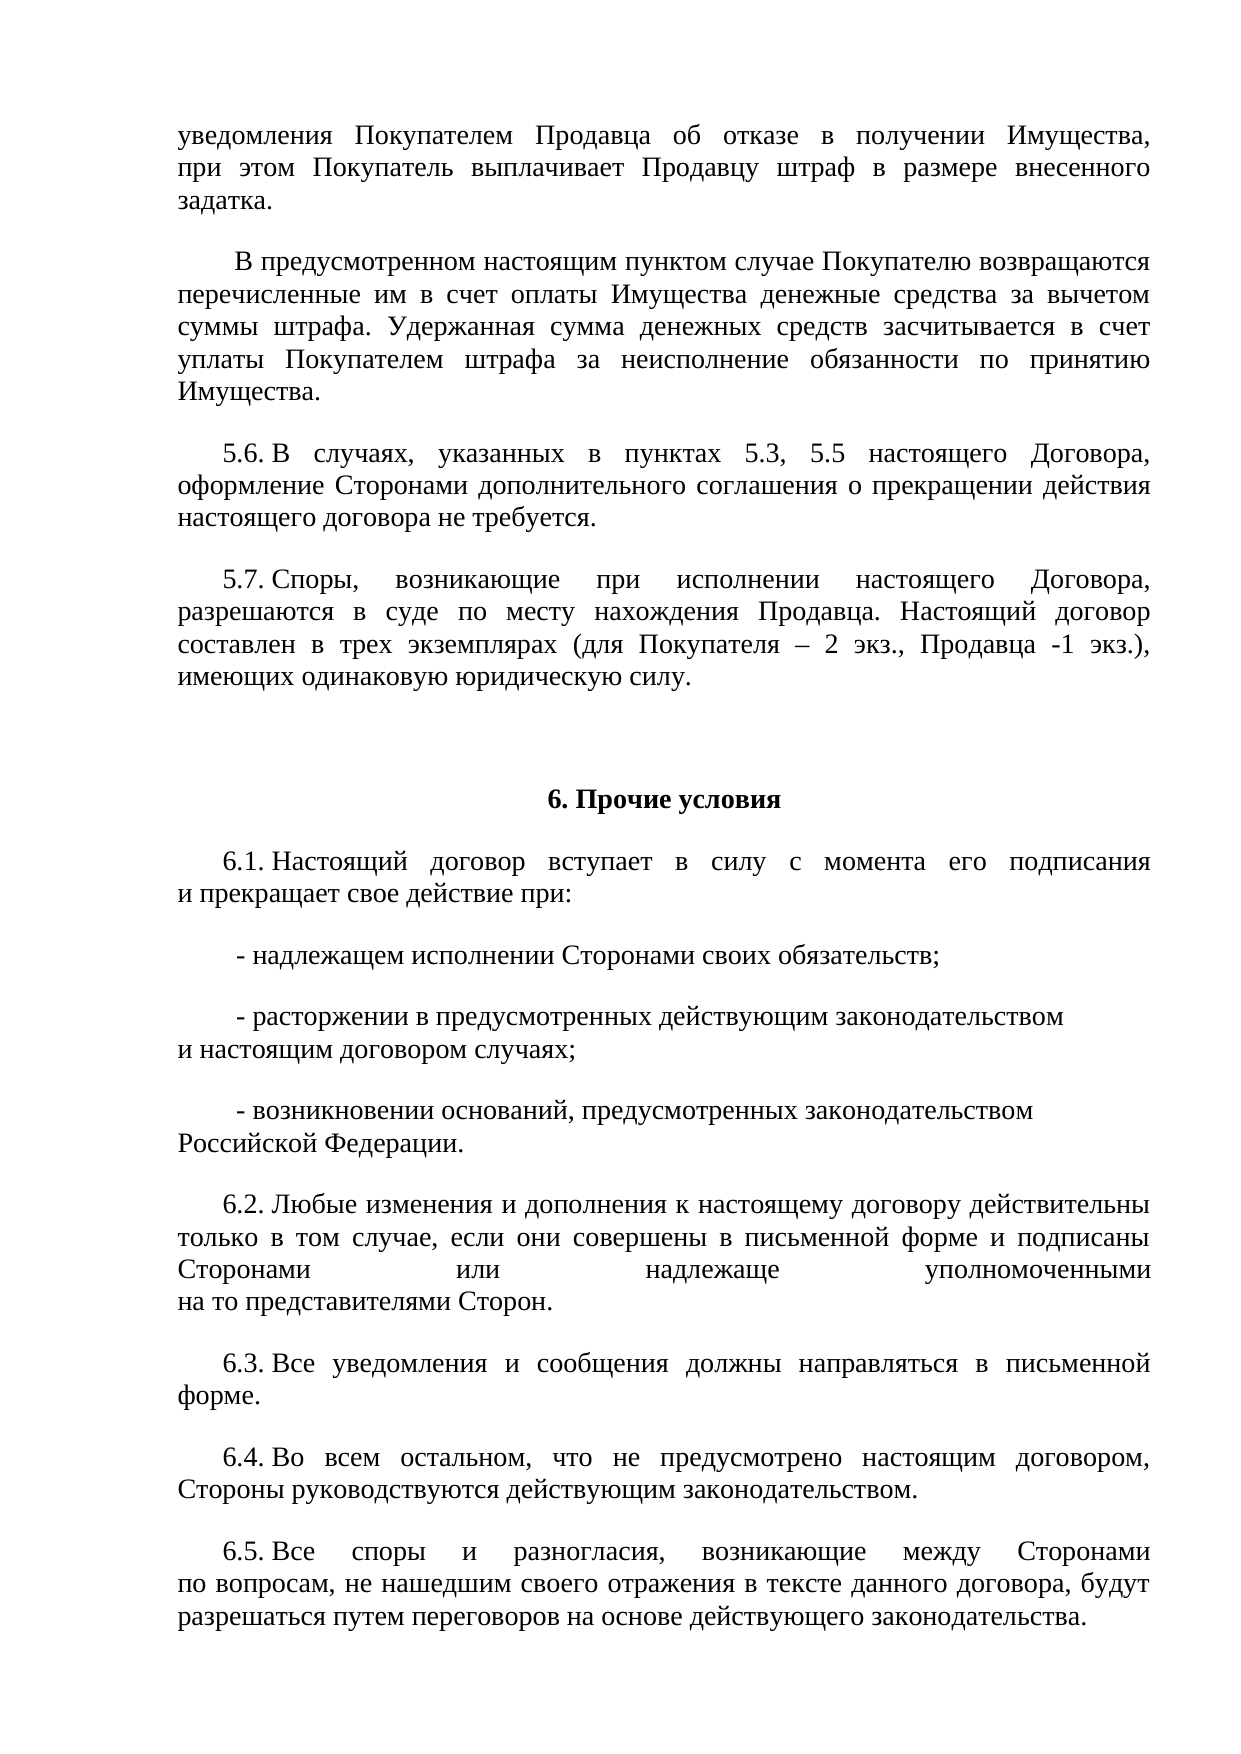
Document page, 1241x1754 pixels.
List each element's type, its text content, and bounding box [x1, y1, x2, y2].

text - расторжении в предусмотренных действующим законодательством и настоящим договором случаях; [177, 999, 1152, 1064]
text В предусмотренном настоящим пунктом случае Покупателю возвращаются перечисленные им в счет оплаты Имущества денежные средства за вычетом суммы штрафа. Удержанная сумма денежных средств засчитывается в счет уплаты Покупателем штрафа за неисполнение обязанности по принятию Имущества. [177, 244, 1152, 406]
text - возникновении оснований, предусмотренных законодательством Российской Федерации. [177, 1093, 1152, 1158]
text 5.6. В случаях, указанных в пунктах 5.3, 5.5 настоящего Договора, оформление Сторонами дополнительного соглашения о прекращении действия настоящего договора не требуется. [177, 436, 1152, 533]
text 6.5. Все споры и разногласия, возникающие между Сторонами по вопросам, не нашедшим своего отражения в тексте данного договора, будут разрешаться путем переговоров на основе действующего законодательства. [177, 1534, 1152, 1631]
text - надлежащем исполнении Сторонами своих обязательств; [177, 938, 1152, 970]
text 6.3. Все уведомления и сообщения должны направляться в письменной форме. [177, 1346, 1152, 1411]
text 6.4. Во всем остальном, что не предусмотрено настоящим договором, Стороны руководствуются действующим законодательством. [177, 1440, 1152, 1505]
text 6.2. Любые изменения и дополнения к настоящему договору действительны только в том случае, если они совершены в письменной форме и подписаны Сторонами или надлежаще уполномоченными на то представителями Сторон. [177, 1187, 1152, 1317]
text 5.7. Споры, возникающие при исполнении настоящего Договора, разрешаются в суде по месту нахождения Продавца. Настоящий договор составлен в трех экземплярах (для Покупателя – 2 экз., Продавца -1 экз.), имеющих одинаковую юридическую силу. [177, 562, 1152, 692]
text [177, 118, 1152, 215]
text 6.1. Настоящий договор вступает в силу с момента его подписания и прекращает свое действие при: [177, 844, 1152, 909]
text 6. Прочие условия [177, 782, 1152, 815]
